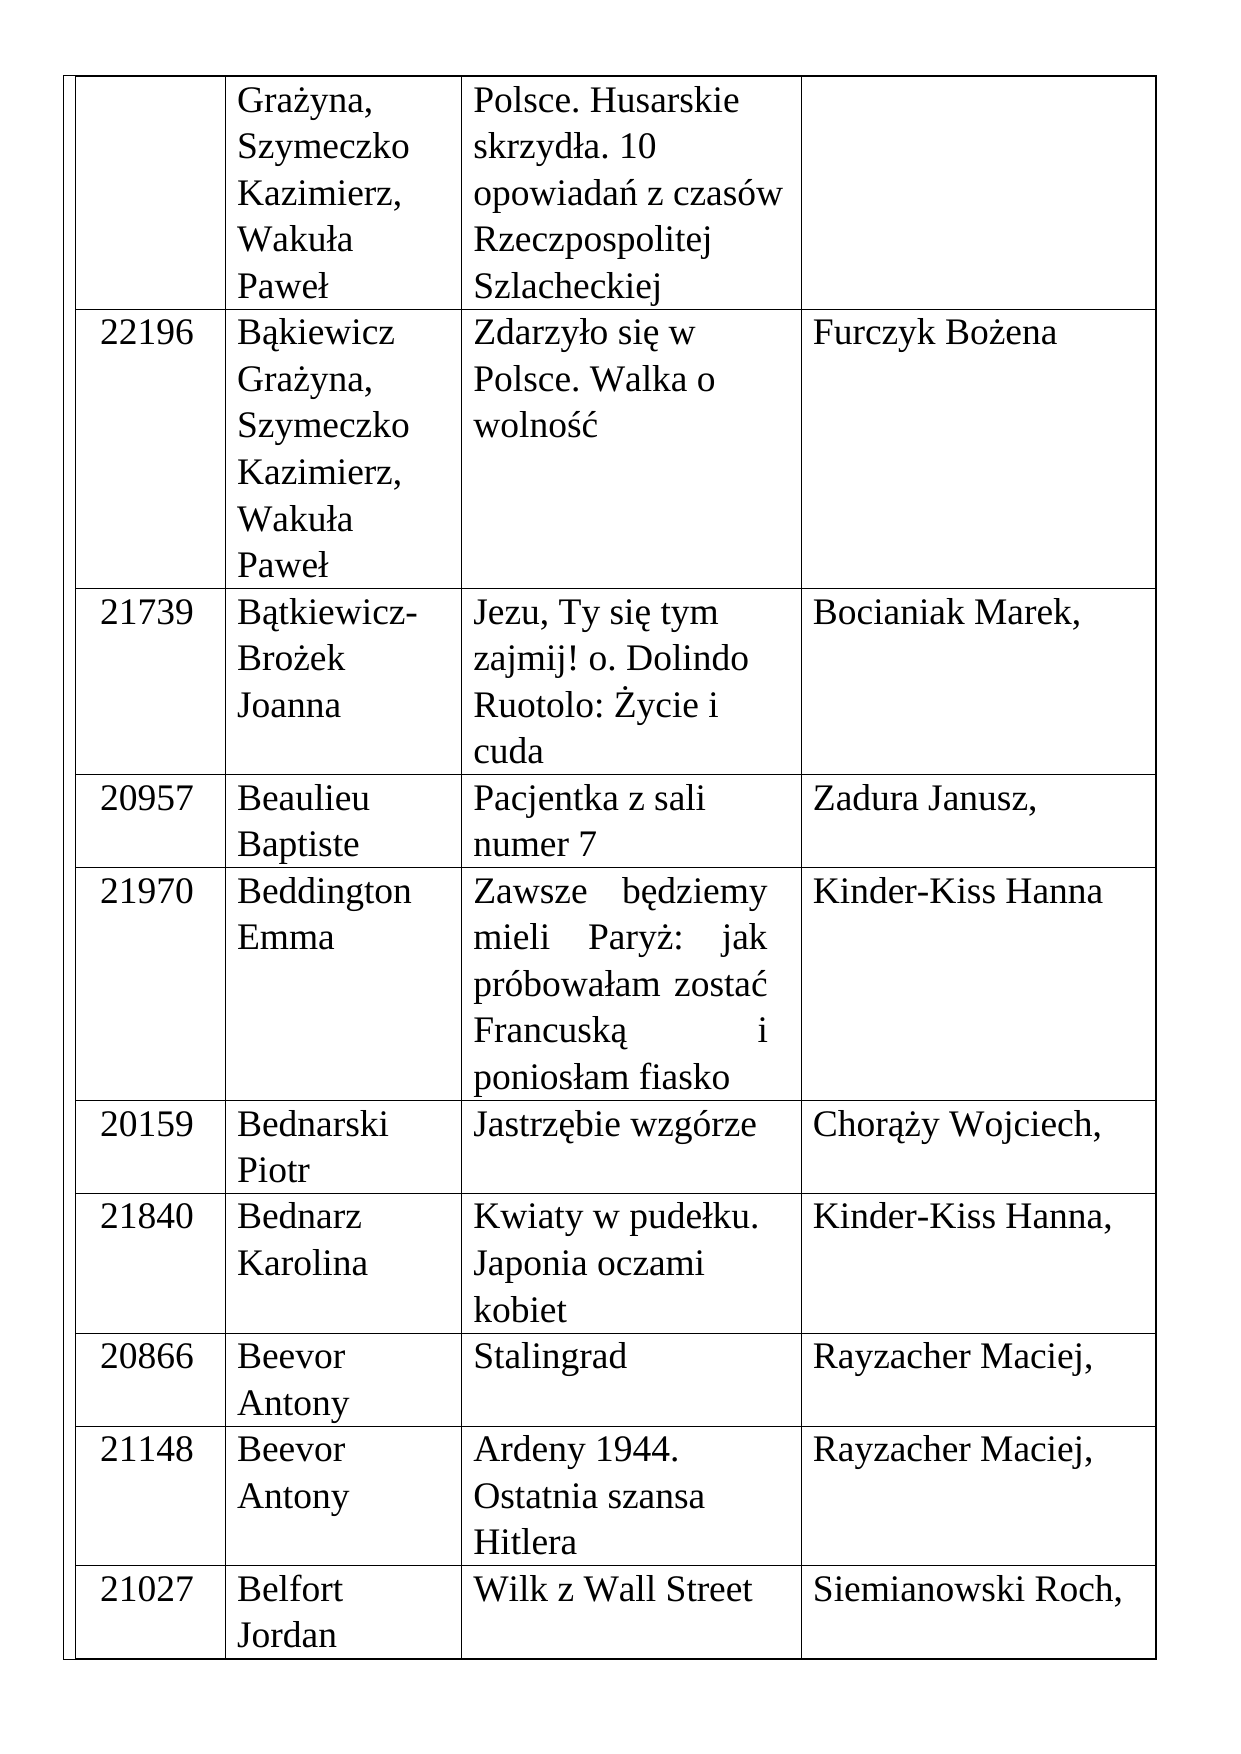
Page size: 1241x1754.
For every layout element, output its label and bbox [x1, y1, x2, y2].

table_cell [802, 1334, 1155, 1426]
table_cell [76, 1101, 225, 1193]
table_cell [802, 1101, 1155, 1193]
table_cell [462, 868, 801, 1100]
table_cell [802, 868, 1155, 1100]
table_cell [802, 589, 1155, 774]
table_cell [76, 1334, 225, 1426]
table_cell [76, 1566, 225, 1658]
table_cell [226, 1101, 461, 1193]
table_cell [76, 310, 225, 588]
table_cell [76, 77, 225, 309]
table_cell [462, 77, 801, 309]
table_cell [226, 1566, 461, 1658]
table_cell [462, 310, 801, 588]
table_cell [76, 1427, 225, 1565]
table_cell [462, 1427, 801, 1565]
table_cell [76, 868, 225, 1100]
table_cell [462, 1566, 801, 1658]
table_cell [802, 1427, 1155, 1565]
table_cell [462, 1194, 801, 1333]
table_cell [462, 775, 801, 867]
table_cell [226, 77, 461, 309]
table_cell [226, 1194, 461, 1333]
table_cell [226, 775, 461, 867]
table_cell [226, 868, 461, 1100]
table_cell [802, 775, 1155, 867]
table_cell [226, 310, 461, 588]
table_cell [462, 589, 801, 774]
table_cell [64, 76, 75, 1659]
table_cell [76, 1194, 225, 1333]
table_cell [226, 1427, 461, 1565]
table_cell [76, 775, 225, 867]
table_cell [226, 1334, 461, 1426]
table_cell [802, 77, 1155, 309]
table_cell [76, 589, 225, 774]
table_cell [802, 310, 1155, 588]
table_cell [802, 1566, 1155, 1658]
table_cell [802, 1194, 1155, 1333]
table_cell [462, 1101, 801, 1193]
table_cell [226, 589, 461, 774]
table_cell [462, 1334, 801, 1426]
